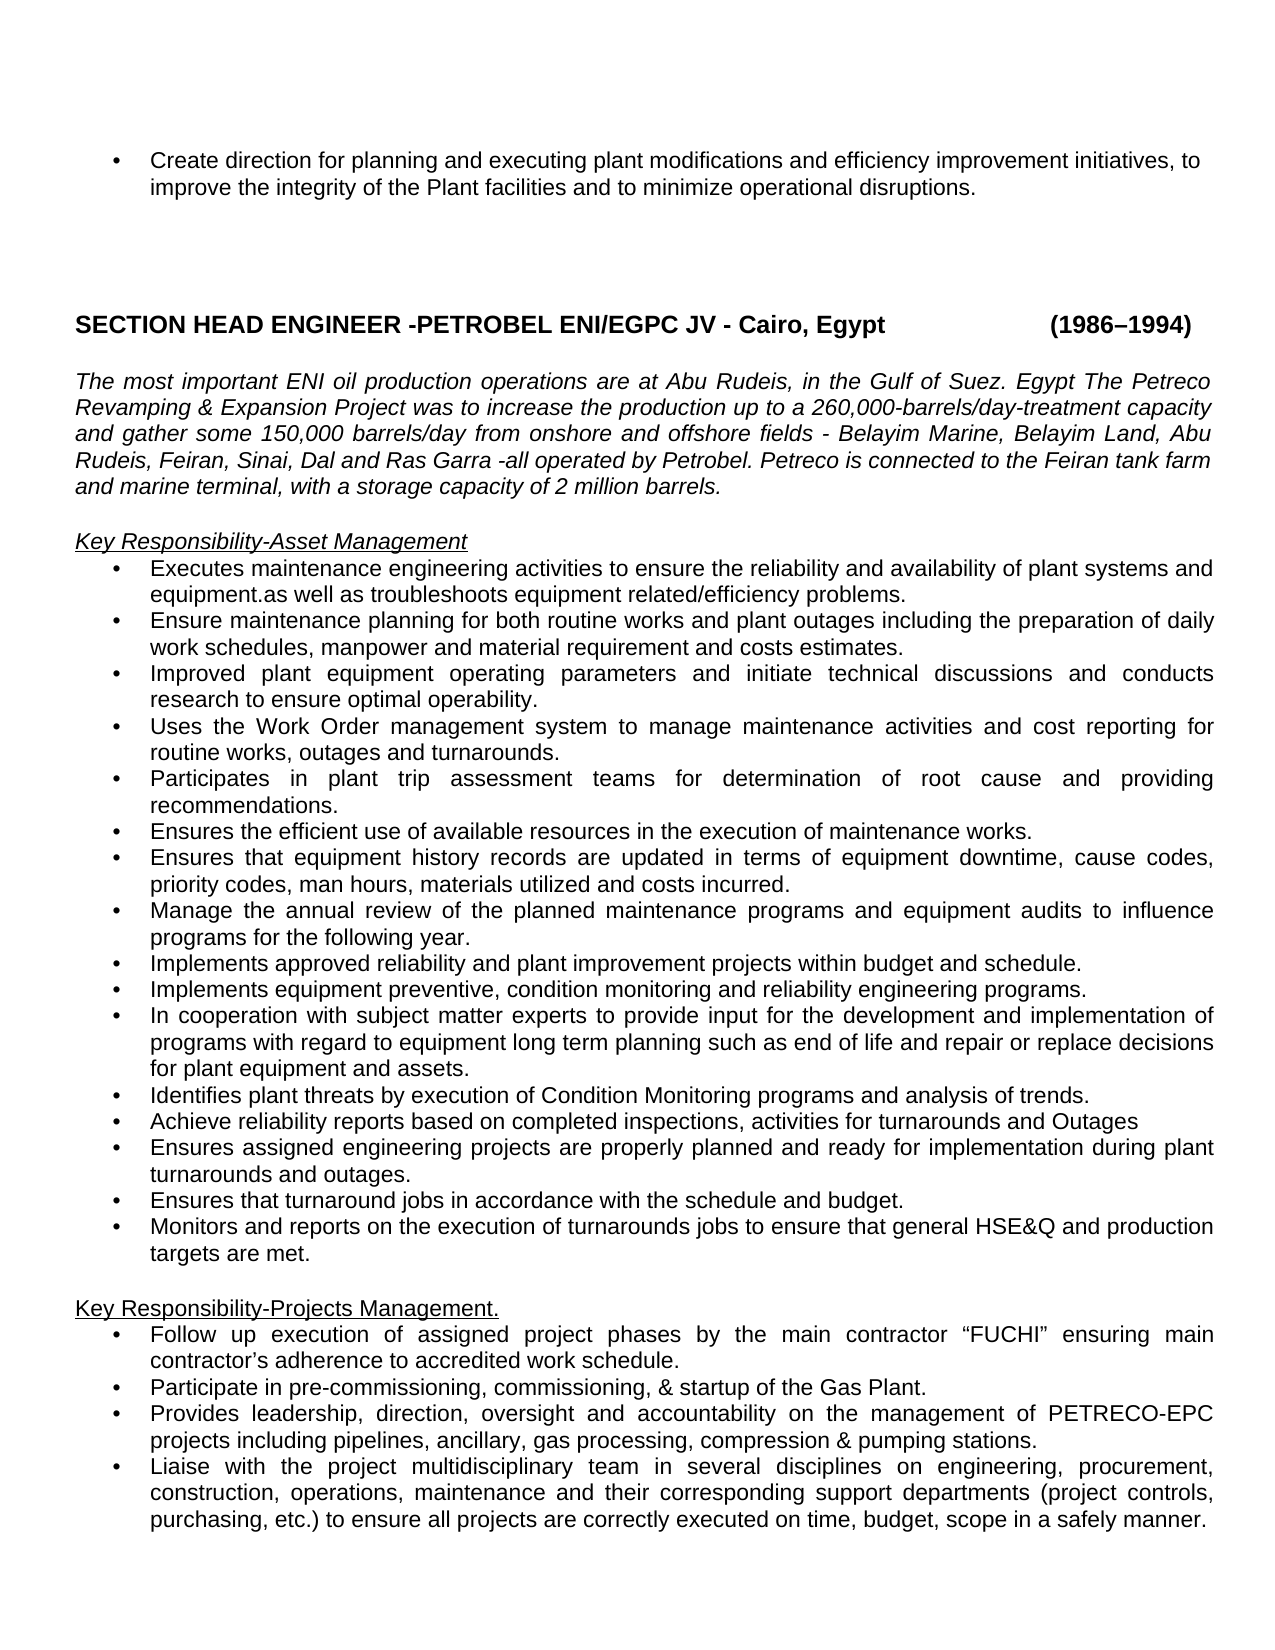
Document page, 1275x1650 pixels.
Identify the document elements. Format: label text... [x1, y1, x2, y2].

list Ensures that equipment history records are updated in terms of equipment downtime, cause codes, priority codes, man hours, materials utilized and costs incurred. [112, 844, 1215, 897]
list Liaise with the project multidisciplinary team in several disciplines on engineering, procurement, construction, operations, maintenance and their corresponding support departments (project controls, purchasing, etc.) to ensure all projects are correctly executed on time, budget, scope in a safely manner. [112, 1453, 1215, 1532]
list Ensures assigned engineering projects are properly planned and ready for implementation during plant turnarounds and outages. [112, 1134, 1215, 1187]
text Key Responsibility-Projects Management. [75, 1295, 1215, 1321]
list Manage the annual review of the planned maintenance programs and equipment audits to influence programs for the following year. [112, 897, 1215, 950]
list Monitors and reports on the execution of turnarounds jobs to ensure that general HSE&Q and production targets are met. [112, 1213, 1215, 1266]
text SECTION HEAD ENGINEER -PETROBEL ENI/EGPC JV - Cairo, Egypt (1986–1994) [75, 310, 1215, 339]
list Create direction for planning and executing plant modifications and efficiency improvement initiatives, to improve the integrity of the Plant facilities and to minimize operational disruptions. [112, 147, 1215, 200]
list Ensures that turnaround jobs in accordance with the schedule and budget. [112, 1187, 1215, 1213]
list Follow up execution of assigned project phases by the main contractor “FUCHI” ensuring main contractor’s adherence to accredited work schedule. [112, 1321, 1215, 1374]
list Participate in pre-commissioning, commissioning, & startup of the Gas Plant. [112, 1374, 1215, 1400]
list Ensures the efficient use of available resources in the execution of maintenance works. [112, 818, 1215, 844]
list Executes maintenance engineering activities to ensure the reliability and availability of plant systems and equipment.as well as troubleshoots equipment related/efficiency problems. [112, 554, 1215, 607]
list Implements approved reliability and plant improvement projects within budget and schedule. [112, 950, 1215, 976]
list Improved plant equipment operating parameters and initiate technical discussions and conducts research to ensure optimal operability. [112, 660, 1215, 713]
text The most important ENI oil production operations are at Abu Rudeis, in the Gulf of Suez. Egypt The Petreco Revamping & Expansion Project was to increase the production up to a 260,000-barrels/day-treatment capacity and gather some 150,000 barrels/day from onshore and offshore fields - Belayim Marine, Belayim Land, Abu Rudeis, Feiran, Sinai, Dal and Ras Garra -all operated by Petrobel. Petreco is connected to the Feiran tank farm and marine terminal, with a storage capacity of 2 million barrels. [75, 368, 1215, 499]
list Uses the Work Order management system to manage maintenance activities and cost reporting for routine works, outages and turnarounds. [112, 713, 1215, 765]
list In cooperation with subject matter experts to provide input for the development and implementation of programs with regard to equipment long term planning such as end of life and repair or replace decisions for plant equipment and assets. [112, 1002, 1215, 1082]
list Ensure maintenance planning for both routine works and plant outages including the preparation of daily work schedules, manpower and material requirement and costs estimates. [112, 607, 1215, 660]
list Provides leadership, direction, oversight and accountability on the management of PETRECO-EPC projects including pipelines, ancillary, gas processing, compression & pumping stations. [112, 1400, 1215, 1453]
text Key Responsibility-Asset Management [75, 528, 1215, 554]
list Implements equipment preventive, condition monitoring and reliability engineering programs. [112, 976, 1215, 1002]
list Achieve reliability reports based on completed inspections, activities for turnarounds and Outages [112, 1108, 1215, 1134]
list Participates in plant trip assessment teams for determination of root cause and providing recommendations. [112, 765, 1215, 818]
list Identifies plant threats by execution of Condition Monitoring programs and analysis of trends. [112, 1082, 1215, 1108]
